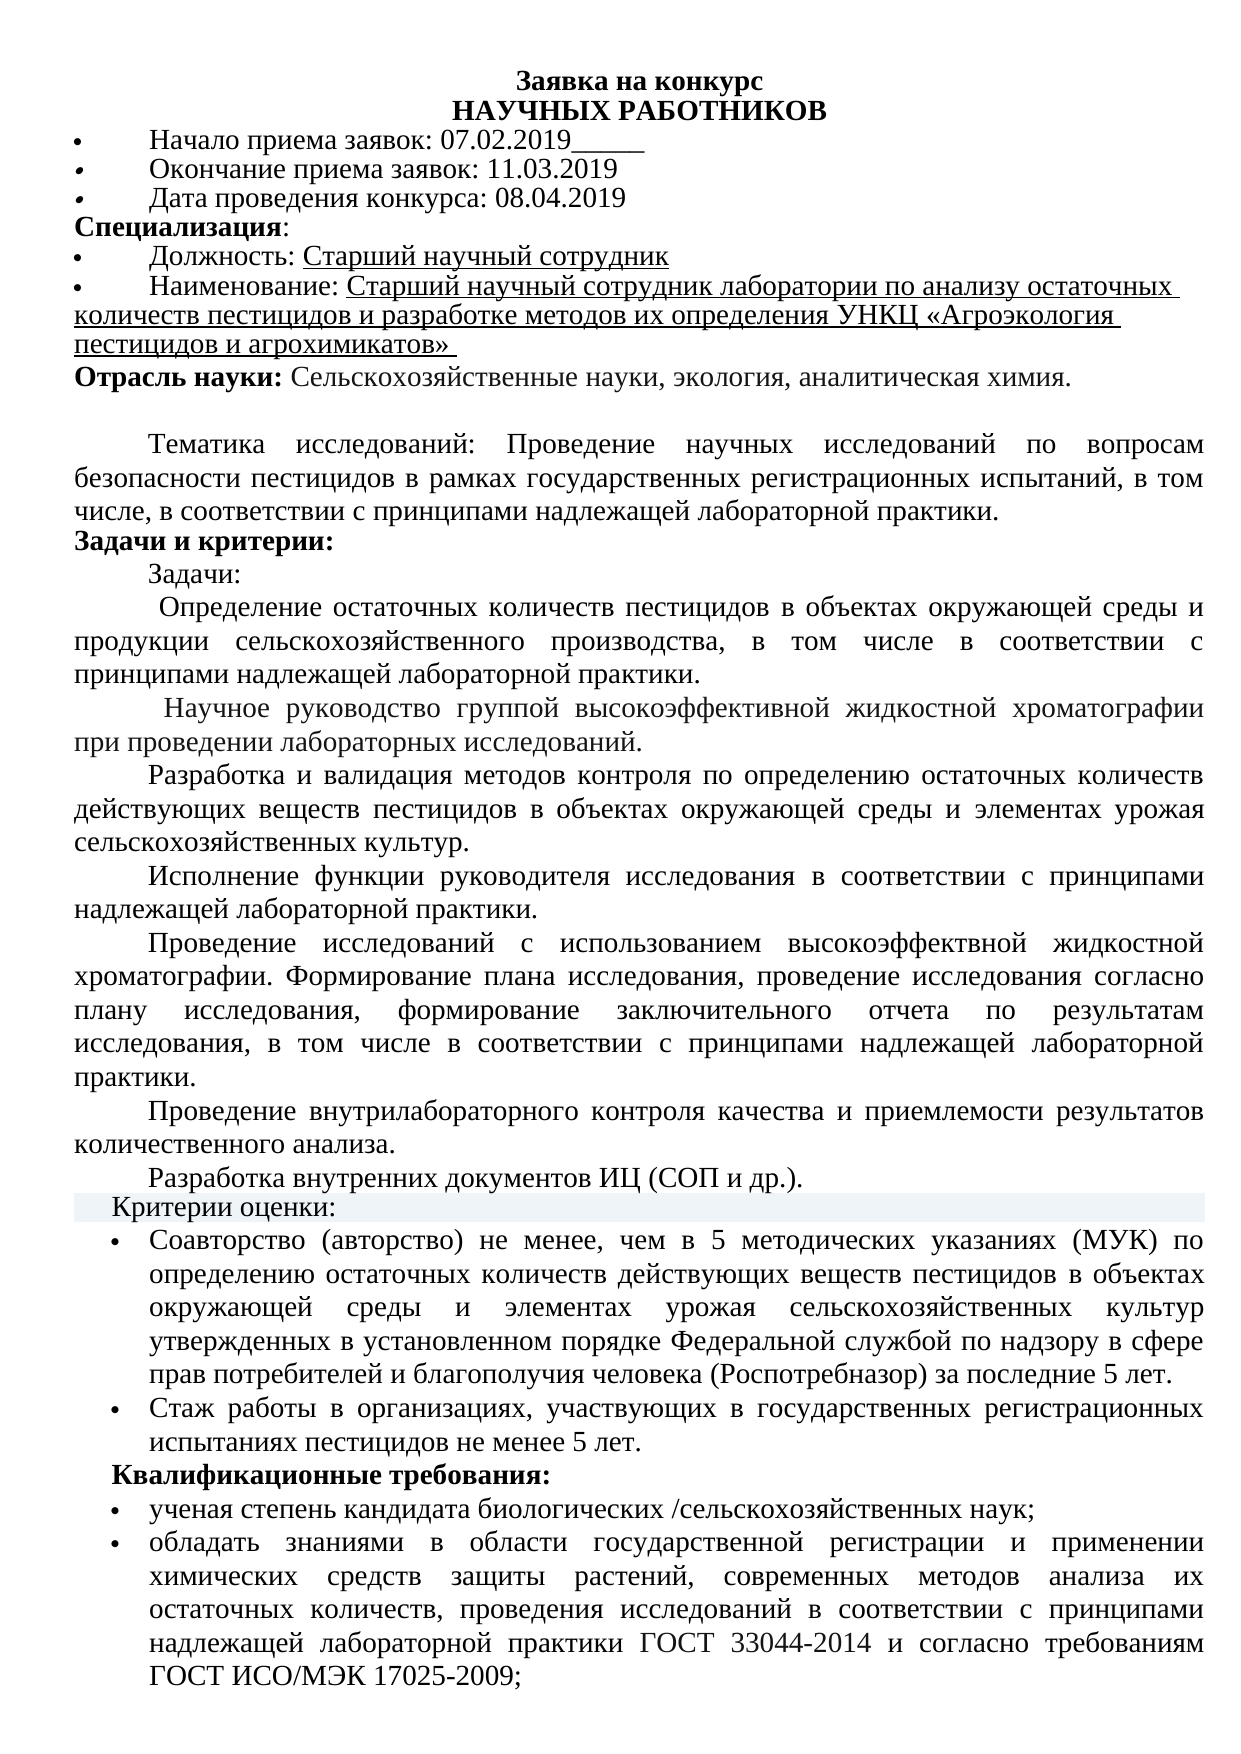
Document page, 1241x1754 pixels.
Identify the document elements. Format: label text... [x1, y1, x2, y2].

text Исполнение функции руководителя исследования в соответствии с принципами надлежащей лабораторной практики. [74, 858, 1205, 925]
text НАУЧНЫХ РАБОТНИКОВ [74, 97, 1205, 126]
text Задачи: [74, 556, 1205, 589]
list ученая степень кандидата биологических /сельскохозяйственных наук; [111, 1491, 1205, 1524]
list Соавторство (авторство) не менее, чем в 5 методических указаниях (МУК) по определению остаточных количеств действующих веществ пестицидов в объектах окружающей среды и элементах урожая сельскохозяйственных культур утвержденных в установленном порядке Федеральной службой по надзору в сфере прав потребителей и благополучия человека (Роспотребназор) за последние 5 лет. [111, 1222, 1205, 1390]
list Дата проведения конкурса: 08.04.2019 [74, 184, 1205, 213]
text Критерии оценки: [74, 1193, 1205, 1222]
text Проведение исследований с использованием высокоэффектвной жидкостной хроматографии. Формирование плана исследования, проведение исследования согласно плану исследования, формирование заключительного отчета по результатам исследования, в том числе в соответствии с принципами надлежащей лабораторной практики. [74, 925, 1205, 1093]
text Задачи и критерии: [74, 527, 1205, 556]
text Проведение внутрилабораторного контроля качества и приемлемости результатов количественного анализа. [74, 1093, 1205, 1160]
text Заявка на конкурс [74, 63, 1205, 97]
list Стаж работы в организациях, участвующих в государственных регистрационных испытаниях пестицидов не менее 5 лет. [111, 1390, 1205, 1457]
text Разработка внутренних документов ИЦ (СОП и др.). [74, 1160, 1205, 1193]
text Определение остаточных количеств пестицидов в объектах окружающей среды и продукции сельскохозяйственного производства, в том числе в соответствии с принципами надлежащей лабораторной практики. [74, 589, 1205, 690]
list Окончание приема заявок: 11.03.2019 [74, 155, 1205, 184]
list Наименование: Старший научный сотрудник лаборатории по анализу остаточных количеств пестицидов и разработке методов их определения УНКЦ «Агроэкология пестицидов и агрохимикатов» [74, 272, 1205, 359]
text Разработка и валидация методов контроля по определению остаточных количеств действующих веществ пестицидов в объектах окружающей среды и элементах урожая сельскохозяйственных культур. [74, 757, 1205, 858]
text Квалификационные требования: [74, 1457, 1205, 1491]
text Специализация: [74, 213, 1205, 242]
list Научное руководство группой высокоэффективной жидкостной хроматографии при проведении лабораторных исследований. [74, 690, 1205, 757]
list обладать знаниями в области государственной регистрации и применении химических средств защиты растений, современных методов анализа их остаточных количеств, проведения исследований в соответствии с принципами надлежащей лабораторной практики ГОСТ 33044-2014 и согласно требованиям ГОСТ ИСО/МЭК 17025-2009; [111, 1524, 1205, 1692]
text Тематика исследований: Проведение научных исследований по вопросам безопасности пестицидов в рамках государственных регистрационных испытаний, в том числе, в соответствии с принципами надлежащей лабораторной практики. [74, 426, 1205, 527]
list Должность: Старший научный сотрудник [74, 242, 1205, 272]
text Отрасль науки: Сельскохозяйственные науки, экология, аналитическая химия. [74, 359, 1205, 393]
list Начало приема заявок: 07.02.2019_____ [74, 126, 1205, 155]
